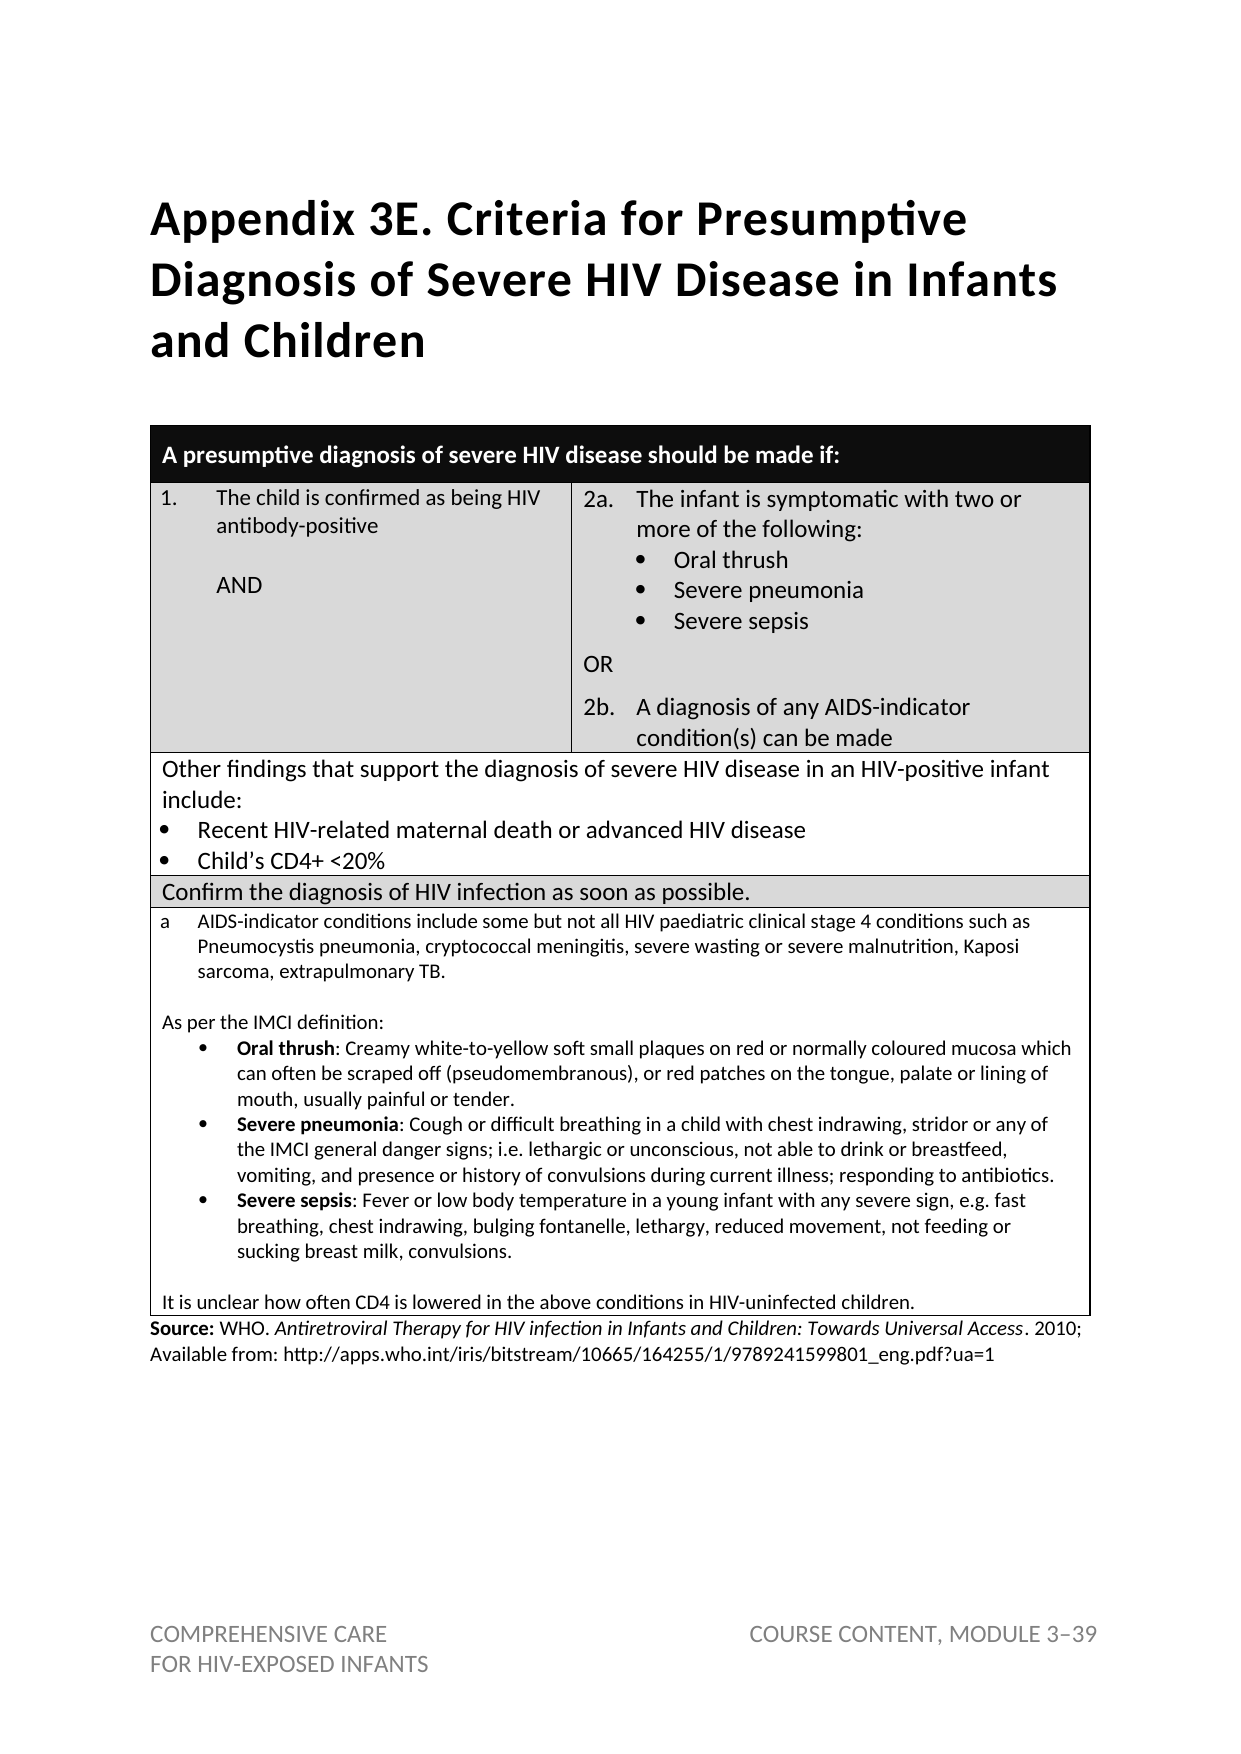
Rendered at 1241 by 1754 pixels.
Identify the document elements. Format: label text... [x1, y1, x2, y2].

table_cell 2a. The infant is symptomatic with two or more of the following: Oral thrush Severe pneumonia Severe sepsis OR 2b. A diagnosis of any AIDS-indicator condition(s) can be made [572, 483, 1089, 752]
subtitle Appendix 3E. Criteria for Presumptive Diagnosis of Severe HIV Disease in Infants and Children [150, 187, 1090, 370]
table_cell Confirm the diagnosis of HIV infection as soon as possible. [151, 876, 1089, 907]
table_cell a AIDS-indicator conditions include some but not all HIV paediatric clinical stage 4 conditions such as Pneumocystis pneumonia, cryptococcal meningitis, severe wasting or severe malnutrition, Kaposi sarcoma, extrapulmonary TB. As per the IMCI definition: Oral thrush: Creamy white-to-yellow soft small plaques on red or normally coloured mucosa which can often be scraped off (pseudomembranous), or red patches on the tongue, palate or lining of mouth, usually painful or tender. Severe pneumonia: Cough or difficult breathing in a child with chest indrawing, stridor or any of the IMCI general danger signs; i.e. lethargic or unconscious, not able to drink or breastfeed, vomiting, and presence or history of convulsions during current illness; responding to antibiotics. Severe sepsis: Fever or low body temperature in a young infant with any severe sign, e.g. fast breathing, chest indrawing, bulging fontanelle, lethargy, reduced movement, not feeding or sucking breast milk, convulsions. It is unclear how often CD4 is lowered in the above conditions in HIV-uninfected children. [151, 908, 1089, 1314]
table_header A presumptive diagnosis of severe HIV disease should be made if: [151, 426, 1089, 482]
text Source: WHO. Antiretroviral Therapy for HIV infection in Infants and Children: Towards Universal Access. 2010; Available from: http://apps.who.int/iris/bitstream/10665/164255/1/9789241599801_eng.pdf?ua=1 [150, 1316, 1090, 1366]
table_cell The child is confirmed as being HIV antibody-positive AND [151, 483, 571, 752]
table_cell Other findings that support the diagnosis of severe HIV disease in an HIV-positive infant include: Recent HIV-related maternal death or advanced HIV disease Child’s CD4+ <20% [151, 753, 1089, 875]
